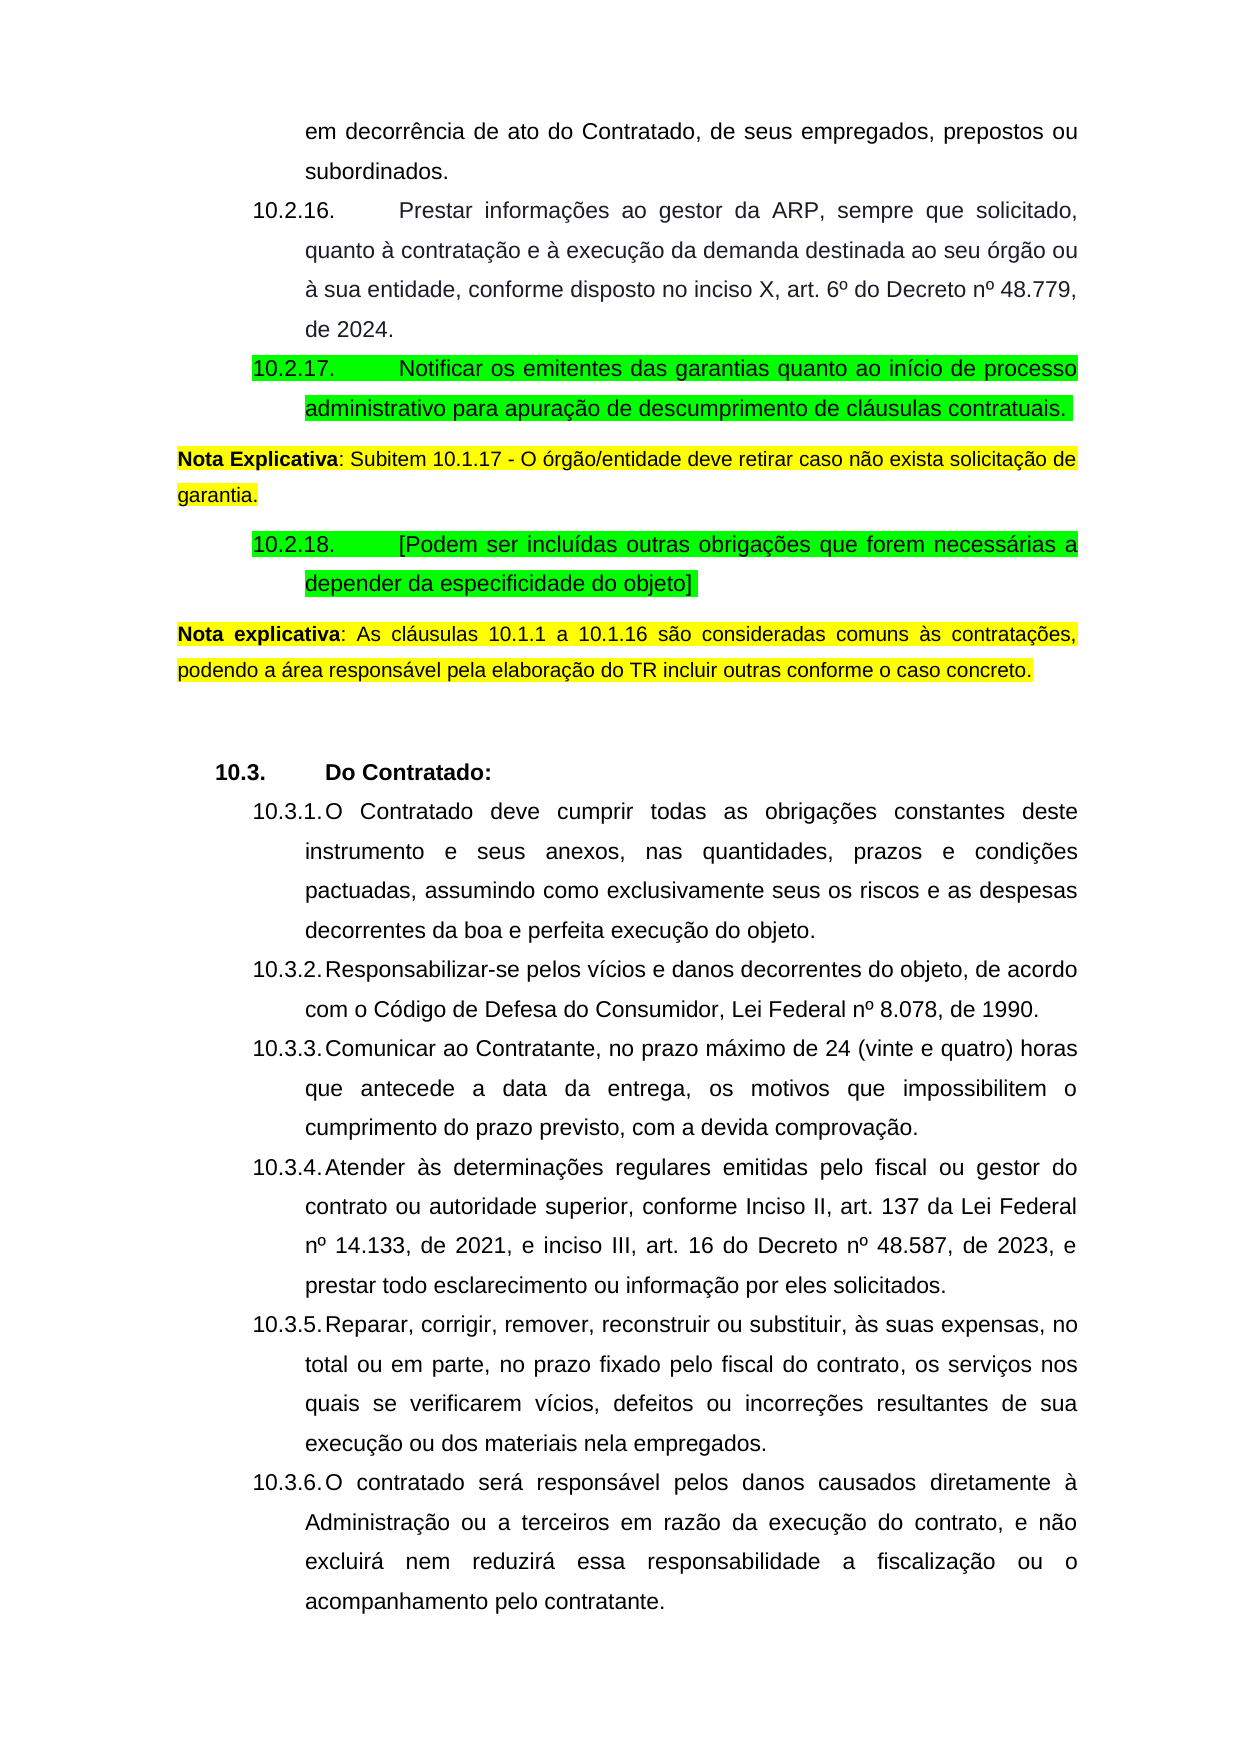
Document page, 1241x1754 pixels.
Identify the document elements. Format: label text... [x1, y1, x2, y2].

text Nota explicativa: As cláusulas 10.1.1 a 10.1.16 são consideradas comuns às contratações, podendo a área responsável pela elaboração do TR incluir outras conforme o caso concreto. [177, 646, 1078, 682]
list [Podem ser incluídas outras obrigações que forem necessárias a depender da especificidade do objeto] [252, 557, 1078, 597]
list Prestar informações ao gestor da ARP, sempre que solicitado, quanto à contratação e à execução da demanda destinada ao seu órgão ou à sua entidade, conforme disposto no inciso X, art. 6º do Decreto nº 48.779, de 2024. [252, 197, 1078, 342]
text Nota Explicativa: Subitem 10.1.17 - O órgão/entidade deve retirar caso não exista solicitação de garantia. [177, 470, 1078, 506]
list Do Contratado: [215, 759, 1078, 785]
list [252, 118, 1078, 184]
list Responsabilizar-se pelos vícios e danos decorrentes do objeto, de acordo com o Código de Defesa do Consumidor, Lei Federal nº 8.078, de 1990. [252, 956, 1078, 1022]
list O contratado será responsável pelos danos causados diretamente à Administração ou a terceiros em razão da execução do contrato, e não excluirá nem reduzirá essa responsabilidade a fiscalização ou o acompanhamento pelo contratante. [252, 1469, 1078, 1614]
list Reparar, corrigir, remover, reconstruir ou substituir, às suas expensas, no total ou em parte, no prazo fixado pelo fiscal do contrato, os serviços nos quais se verificarem vícios, defeitos ou incorreções resultantes de sua execução ou dos materiais nela empregados. [252, 1311, 1078, 1456]
list Notificar os emitentes das garantias quanto ao início de processo administrativo para apuração de descumprimento de cláusulas contratuais. [252, 381, 1078, 421]
list Atender às determinações regulares emitidas pelo fiscal ou gestor do contrato ou autoridade superior, conforme Inciso II, art. 137 da Lei Federal nº 14.133, de 2021, e inciso III, art. 16 do Decreto nº 48.587, de 2023, e prestar todo esclarecimento ou informação por eles solicitados. [252, 1153, 1078, 1298]
list Comunicar ao Contratante, no prazo máximo de 24 (vinte e quatro) horas que antecede a data da entrega, os motivos que impossibilitem o cumprimento do prazo previsto, com a devida comprovação. [252, 1035, 1078, 1140]
list O Contratado deve cumprir todas as obrigações constantes deste instrumento e seus anexos, nas quantidades, prazos e condições pactuadas, assumindo como exclusivamente seus os riscos e as despesas decorrentes da boa e perfeita execução do objeto. [252, 798, 1078, 943]
